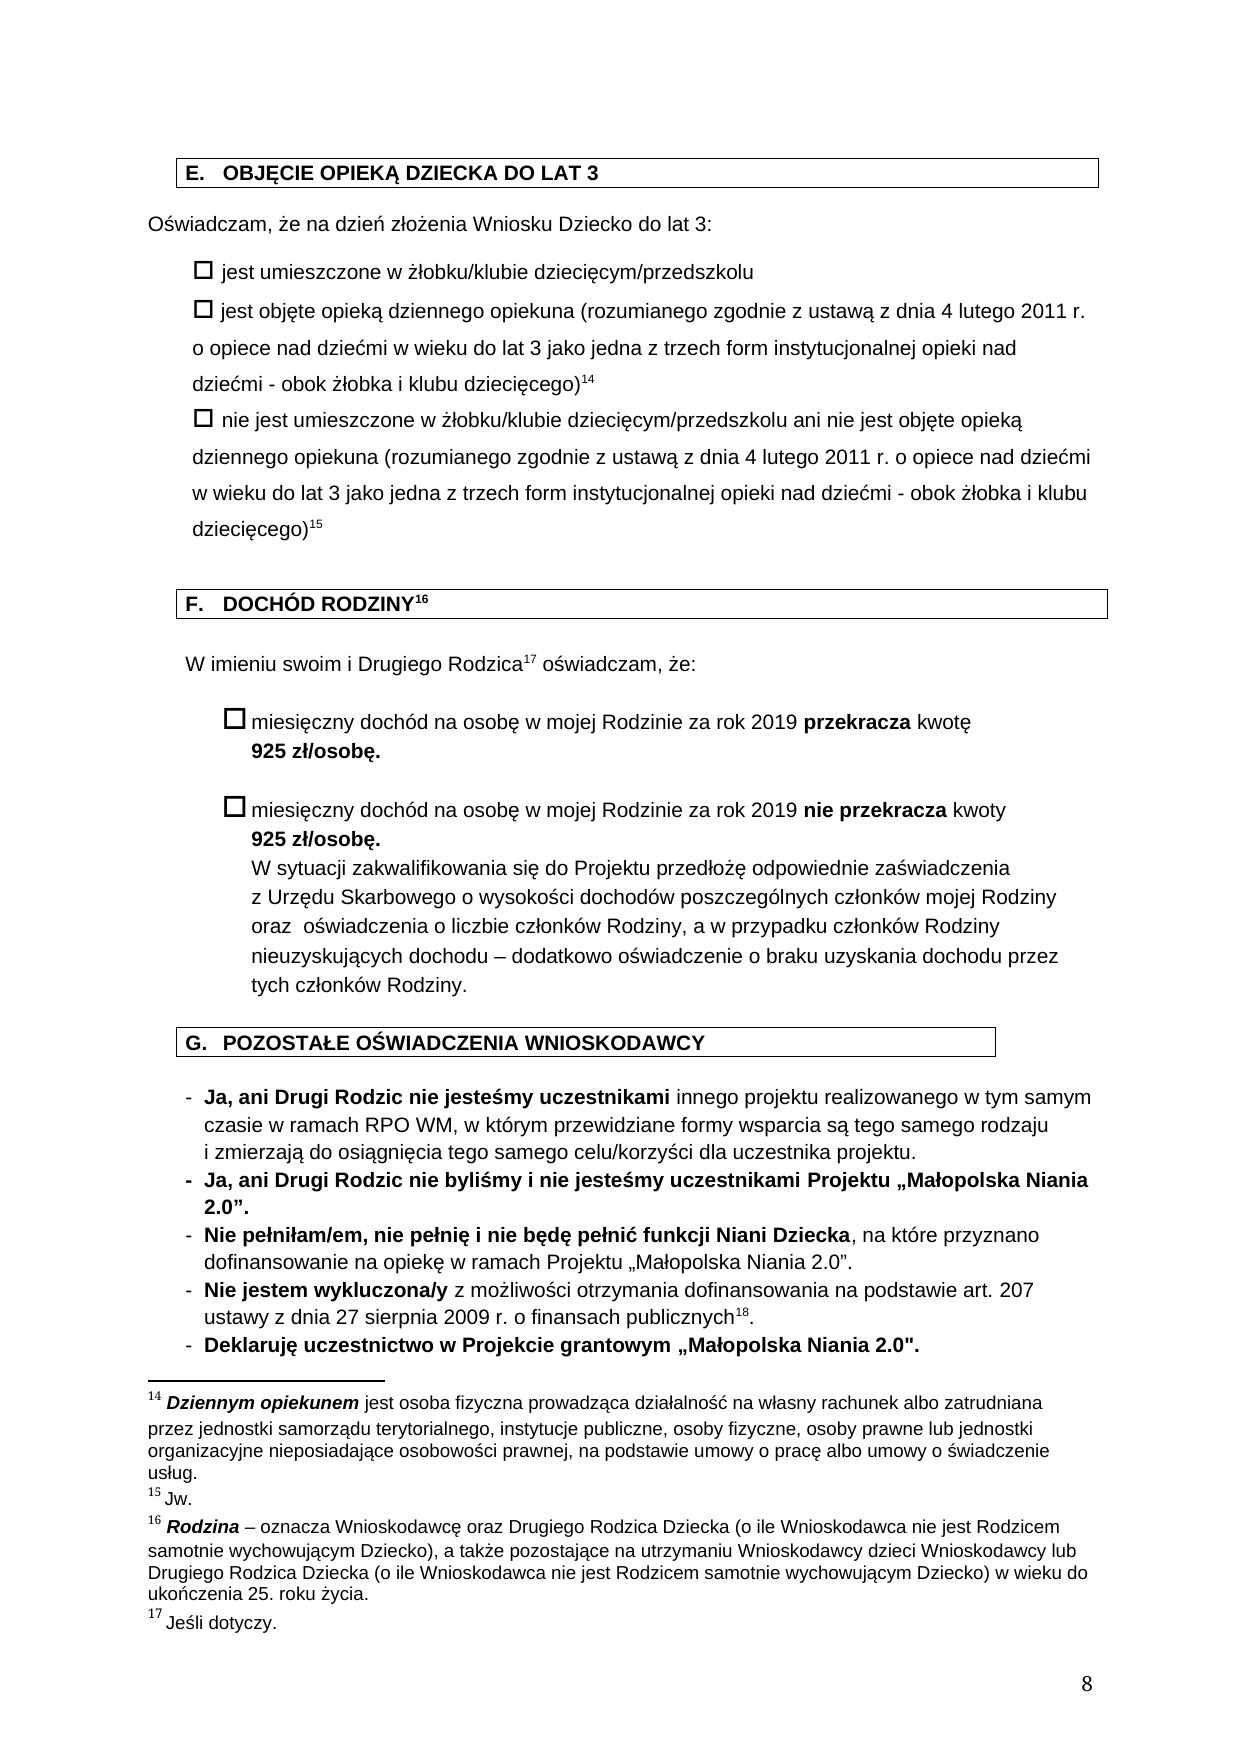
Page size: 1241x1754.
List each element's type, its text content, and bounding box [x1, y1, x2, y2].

text nie jest umieszczone w żłobku/klubie dziecięcym/przedszkolu ani nie jest objęte opieką dziennego opiekuna (rozumianego zgodnie z ustawą z dnia 4 lutego 2011 r. o opiece nad dziećmi w wieku do lat 3 jako jedna z trzech form instytucjonalnej opieki nad dziećmi - obok żłobka i klubu dziecięcego) [192, 408, 1092, 541]
list Ja, ani Drugi Rodzic nie byliśmy i nie jesteśmy uczestnikami Projektu „Małopolska Niania 2.0”. [185, 1167, 1092, 1219]
list Deklaruję uczestnictwo w Projekcie grantowym „Małopolska Niania 2.0". [185, 1332, 1092, 1356]
text jest objęte opieką dziennego opiekuna (rozumianego zgodnie z ustawą z dnia 4 lutego 2011 r. o opiece nad dziećmi w wieku do lat 3 jako jedna z trzech form instytucjonalnej opieki nad dziećmi - obok żłobka i klubu dziecięcego) [192, 299, 1092, 396]
text jest umieszczone w żłobku/klubie dziecięcym/przedszkolu [192, 260, 1092, 285]
text Oświadczam, że na dzień złożenia Wniosku Dziecko do lat 3: [148, 212, 783, 236]
list POZOSTAŁE OŚWIADCZENIA WNIOSKODAWCY [177, 1028, 995, 1056]
list OBJĘCIE OPIEKĄ DZIECKA DO LAT 3 [177, 159, 1098, 187]
list DOCHÓD RODZINY [177, 590, 1107, 618]
list Nie jestem wykluczona/y z możliwości otrzymania dofinansowania na podstawie art. 207 ustawy z dnia 27 sierpnia 2009 r. o finansach publicznych. [185, 1277, 1092, 1329]
text W imieniu swoim i Drugiego Rodzica oświadczam, że: [185, 648, 1092, 677]
list miesięczny dochód na osobę w mojej Rodzinie za rok 2019 przekracza kwotę 925 zł/osobę. [222, 706, 1092, 765]
list Nie pełniłam/em, nie pełnię i nie będę pełnić funkcji Niani Dziecka, na które przyznano dofinansowanie na opiekę w ramach Projektu „Małopolska Niania 2.0”. [185, 1222, 1092, 1274]
list miesięczny dochód na osobę w mojej Rodzinie za rok 2019 nie przekracza kwoty 925 zł/osobę. W sytuacji zakwalifikowania się do Projektu przedłożę odpowiednie zaświadczenia z Urzędu Skarbowego o wysokości dochodów poszczególnych członków mojej Rodziny oraz oświadczenia o liczbie członków Rodziny, a w przypadku członków Rodziny nieuzyskujących dochodu – dodatkowo oświadczenie o braku uzyskania dochodu przez tych członków Rodziny. [222, 794, 1092, 998]
list Ja, ani Drugi Rodzic nie jesteśmy uczestnikami innego projektu realizowanego w tym samym czasie w ramach RPO WM, w którym przewidziane formy wsparcia są tego samego rodzaju i zmierzają do osiągnięcia tego samego celu/korzyści dla uczestnika projektu. [185, 1085, 1092, 1164]
